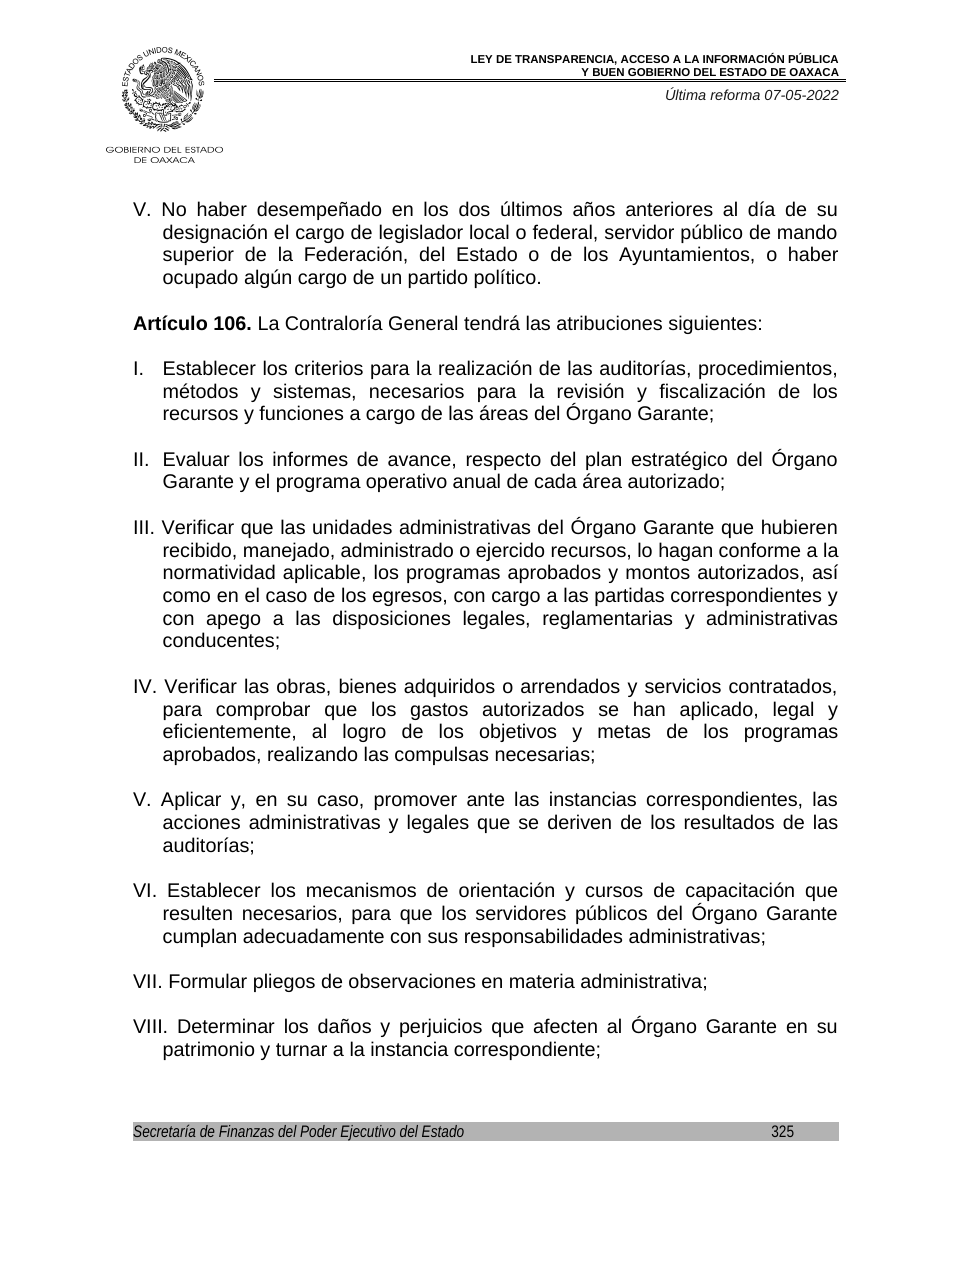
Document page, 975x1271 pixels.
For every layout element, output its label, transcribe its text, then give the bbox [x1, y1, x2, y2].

text III. Verificar que las unidades administrativas del Órgano Garante que hubieren recibido, manejado, administrado o ejercido recursos, lo hagan conforme a la normatividad aplicable, los programas aprobados y montos autorizados, así como en el caso de los egresos, con cargo a las partidas correspondientes y con apego a las disposiciones legales, reglamentarias y administrativas conducentes; [133, 516, 839, 652]
text VIII. Determinar los daños y perjuicios que afecten al Órgano Garante en su patrimonio y turnar a la instancia correspondiente; [133, 1015, 839, 1061]
text II. Evaluar los informes de avance, respecto del plan estratégico del Órgano Garante y el programa operativo anual de cada área autorizado; [133, 448, 839, 493]
text VII. Formular pliegos de observaciones en materia administrativa; [133, 970, 839, 993]
text Artículo 106. La Contraloría General tendrá las atribuciones siguientes: [133, 311, 839, 334]
picture [103, 44, 226, 166]
text I. Establecer los criterios para la realización de las auditorías, procedimientos, métodos y sistemas, necesarios para la revisión y fiscalización de los recursos y funciones a cargo de las áreas del Órgano Garante; [133, 357, 839, 425]
text V. No haber desempeñado en los dos últimos años anteriores al día de su designación el cargo de legislador local o federal, servidor público de mando superior de la Federación, del Estado o de los Ayuntamientos, o haber ocupado algún cargo de un partido político. [133, 198, 839, 289]
text IV. Verificar las obras, bienes adquiridos o arrendados y servicios contratados, para comprobar que los gastos autorizados se han aplicado, legal y eficientemente, al logro de los objetivos y metas de los programas aprobados, realizando las compulsas necesarias; [133, 675, 839, 766]
text VI. Establecer los mecanismos de orientación y cursos de capacitación que resulten necesarios, para que los servidores públicos del Órgano Garante cumplan adecuadamente con sus responsabilidades administrativas; [133, 879, 839, 947]
text V. Aplicar y, en su caso, promover ante las instancias correspondientes, las acciones administrativas y legales que se deriven de los resultados de las auditorías; [133, 788, 839, 856]
